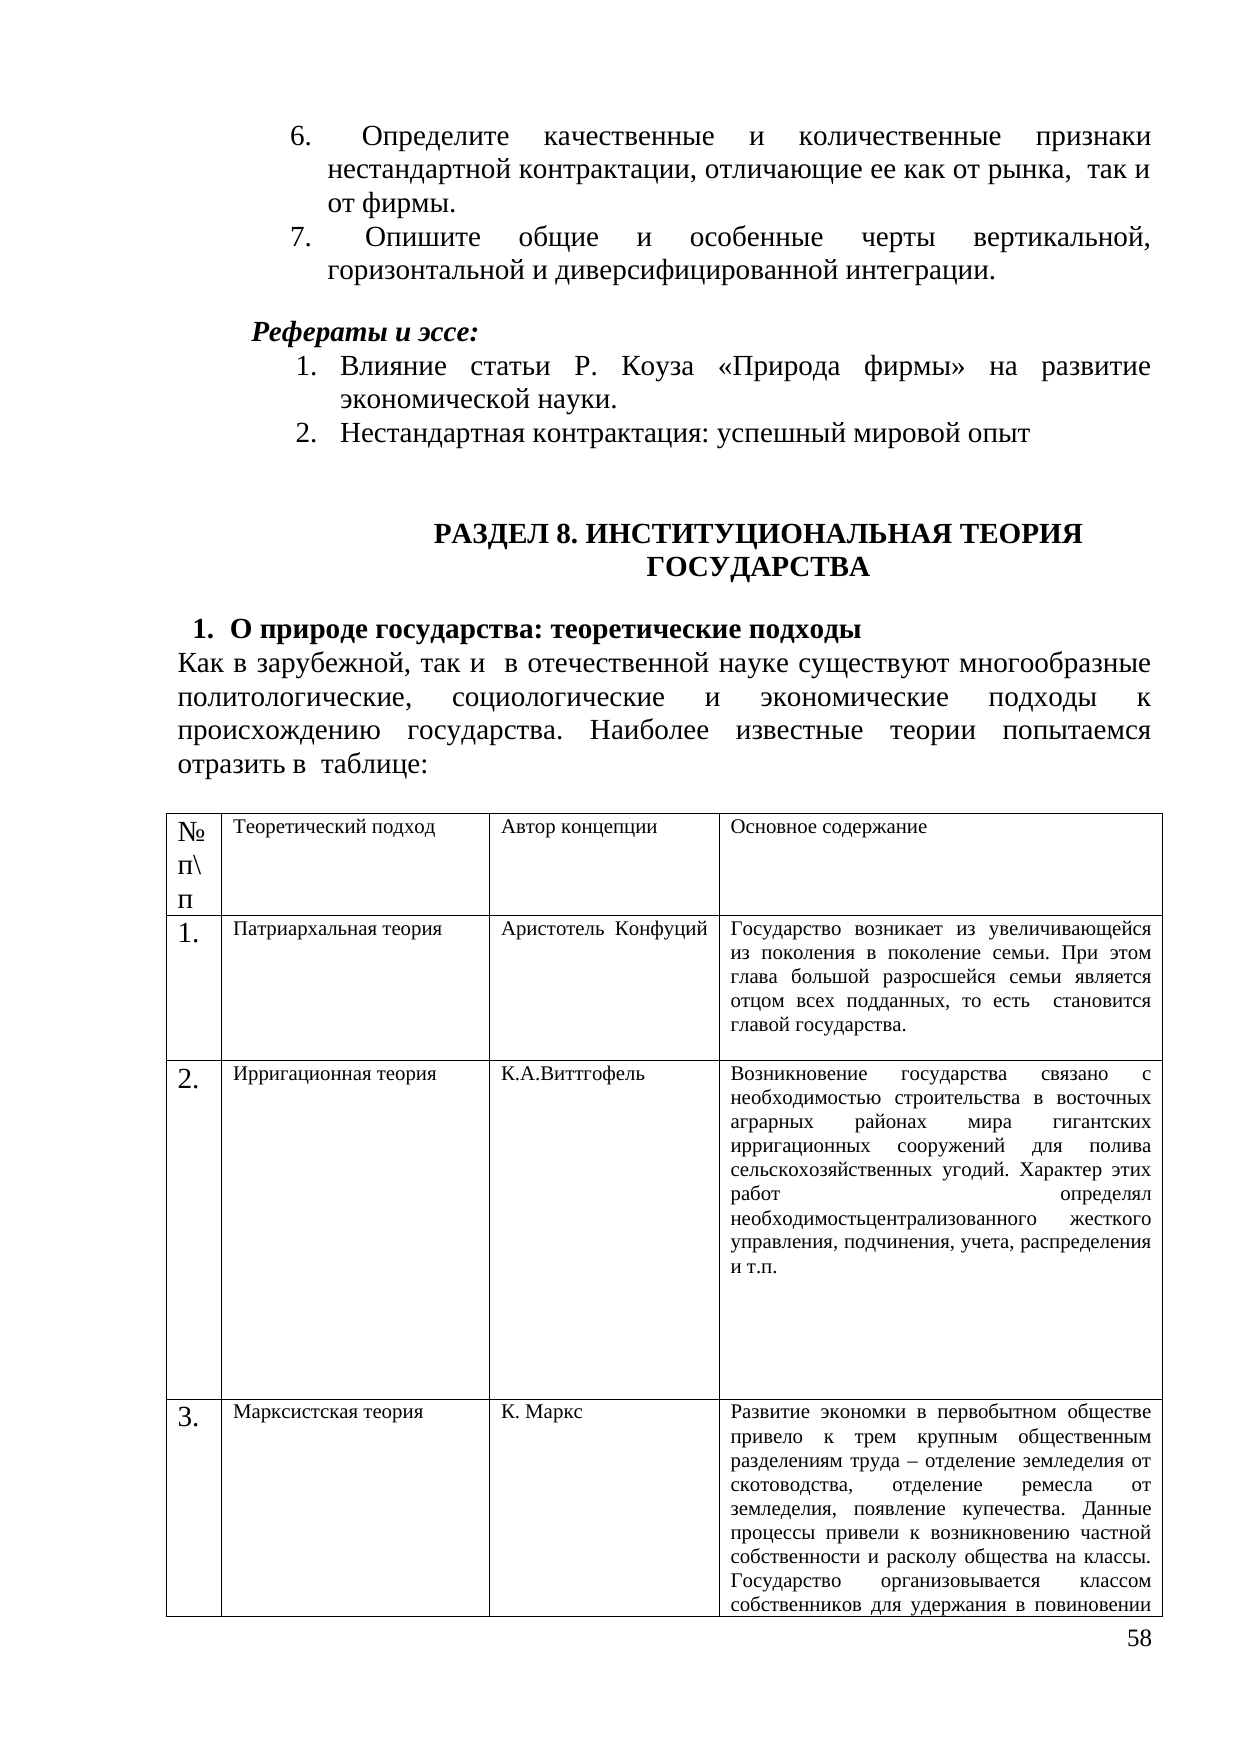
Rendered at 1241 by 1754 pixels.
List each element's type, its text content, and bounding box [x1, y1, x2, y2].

table_cell К.А.Виттгофель [490, 1061, 719, 1398]
table_cell Ирригационная теория [222, 1061, 489, 1398]
table_cell 2. [167, 1061, 221, 1398]
list Нестандартная контрактация: успешный мировой опыт [295, 415, 1152, 449]
table_header №п\п [167, 814, 221, 914]
table_cell Возникновение государства связано с необходимостью строительства в восточных аграрных районах мира гигантских ирригационных сооружений для полива сельскохозяйственных угодий. Характер этих работ определял необходимостьцентрализованного жесткого управления, подчинения, учета, распределения и т.п. [720, 1061, 1162, 1398]
table_header Основное содержание [720, 814, 1162, 914]
table_cell К. Маркс [490, 1400, 719, 1616]
list О природе государства: теоретические подходы [192, 612, 1152, 645]
table_cell Патриархальная теория [222, 916, 489, 1060]
table_cell Марксистская теория [222, 1400, 489, 1616]
table_cell Государство возникает из увеличивающейся из поколения в поколение семьи. При этом глава большой разросшейся семьи является отцом всех подданных, то есть становится главой государства. [720, 916, 1162, 1060]
table_cell 3. [167, 1400, 221, 1616]
text Как в зарубежной, так и в отечественной науке существуют многообразные политологические, социологические и экономические подходы к происхождению государства. Наиболее известные теории попытаемся отразить в таблице: [177, 645, 1152, 779]
table_header Теоретический подход [222, 814, 489, 914]
list Влияние статьи Р. Коуза «Природа фирмы» на развитие экономической науки. [295, 348, 1152, 415]
table_cell 1. [167, 916, 221, 1060]
table_header Автор концепции [490, 814, 719, 914]
text Рефераты и эссе: [177, 314, 1152, 348]
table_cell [720, 1400, 1162, 1616]
list Опишите общие и особенные черты вертикальной, горизонтальной и диверсифицированной интеграции. [290, 219, 1152, 286]
text РАЗДЕЛ 8. ИНСТИТУЦИОНАЛЬНАЯ ТЕОРИЯ ГОСУДАРСТВА [365, 516, 1152, 583]
table_cell Аристотель Конфуций [490, 916, 719, 1060]
list Определите качественные и количественные признаки нестандартной контрактации, отличающие ее как от рынка, так и от фирмы. [290, 118, 1152, 219]
